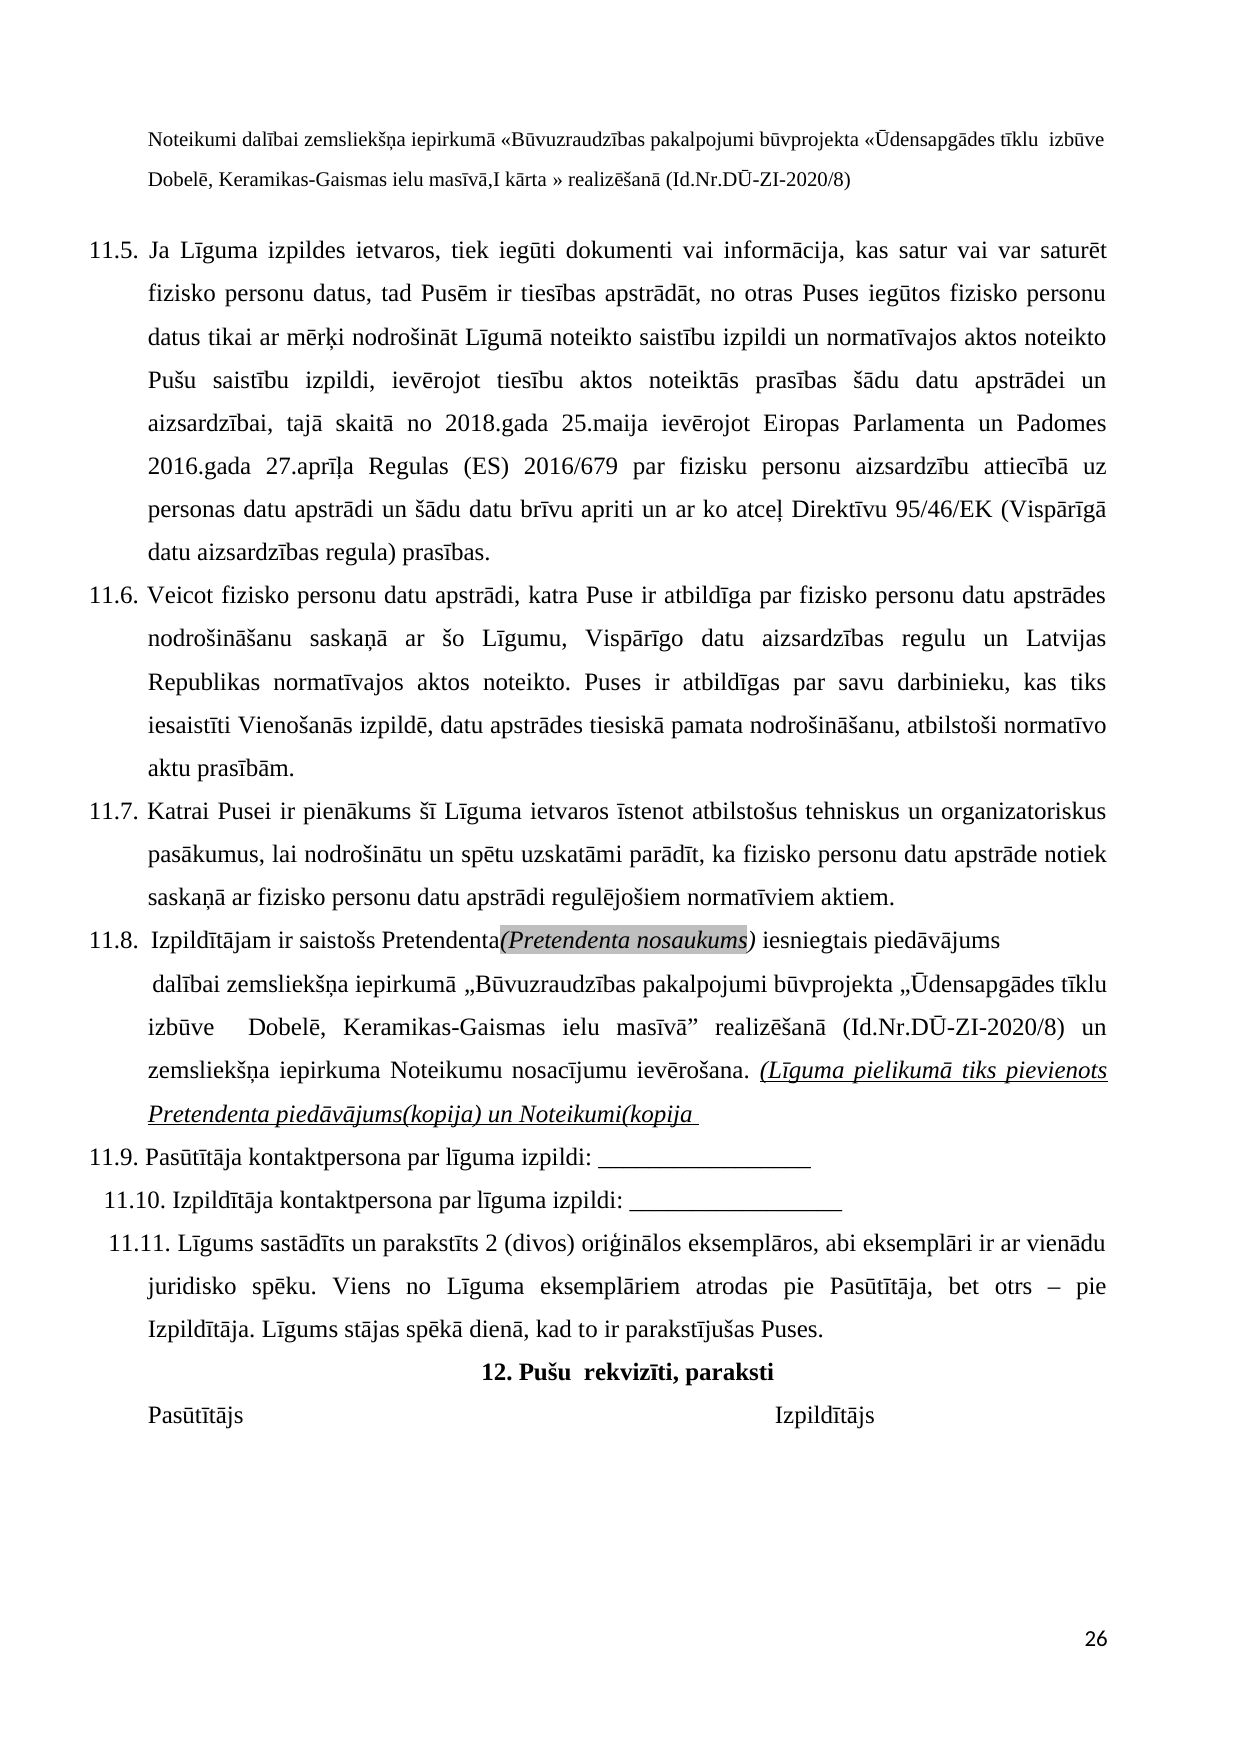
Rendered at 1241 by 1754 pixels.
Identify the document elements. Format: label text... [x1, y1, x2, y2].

text 11.6. Veicot fizisko personu datu apstrādi, katra Puse ir atbildīga par fizisko personu datu apstrādes nodrošināšanu saskaņā ar šo Līgumu, Vispārīgo datu aizsardzības regulu un Latvijas Republikas normatīvajos aktos noteikto. Puses ir atbildīgas par savu darbinieku, kas tiks iesaistīti Vienošanās izpildē, datu apstrādes tiesiskā pamata nodrošināšanu, atbilstoši normatīvo aktu prasībām. [89, 580, 1107, 782]
text 11.9. Pasūtītāja kontaktpersona par līguma izpildi: _________________ [89, 1142, 1107, 1171]
text 11.5. Ja Līguma izpildes ietvaros, tiek iegūti dokumenti vai informācija, kas satur vai var saturēt fizisko personu datus, tad Pusēm ir tiesības apstrādāt, no otras Puses iegūtos fizisko personu datus tikai ar mērķi nodrošināt Līgumā noteikto saistību izpildi un normatīvajos aktos noteikto Pušu saistību izpildi, ievērojot tiesību aktos noteiktās prasības šādu datu apstrādei un aizsardzībai, tajā skaitā no 2018.gada 25.maija ievērojot Eiropas Parlamenta un Padomes 2016.gada 27.aprīļa Regulas (ES) 2016/679 par fizisku personu aizsardzību attiecībā uz personas datu apstrādi un šādu datu brīvu apriti un ar ko atceļ Direktīvu 95/46/EK (Vispārīgā datu aizsardzības regula) prasības. [89, 235, 1107, 566]
text 11.11. Līgums sastādīts un parakstīts 2 (divos) oriģinālos eksemplāros, abi eksemplāri ir ar vienādu juridisko spēku. Viens no Līguma eksemplāriem atrodas pie Pasūtītāja, bet otrs – pie Izpildītāja. Līgums stājas spēkā dienā, kad to ir parakstījušas Puses. [89, 1228, 1107, 1343]
text dalībai zemsliekšņa iepirkumā „Būvuzraudzības pakalpojumi būvprojekta „Ūdensapgādes tīklu izbūve Dobelē, Keramikas-Gaismas ielu masīvā” realizēšanā (Id.Nr.DŪ-ZI-2020/8) un zemsliekšņa iepirkuma Noteikumu nosacījumu ievērošana. (Līguma pielikumā tiks pievienots Pretendenta piedāvājums(kopija) un Noteikumi(kopija [89, 969, 1107, 1127]
text 11.7. Katrai Pusei ir pienākums šī Līguma ietvaros īstenot atbilstošus tehniskus un organizatoriskus pasākumus, lai nodrošinātu un spētu uzskatāmi parādīt, ka fizisko personu datu apstrāde notiek saskaņā ar fizisko personu datu apstrādi regulējošiem normatīviem aktiem. [89, 796, 1107, 911]
text 11.10. Izpildītāja kontaktpersona par līguma izpildi: _________________ [103, 1185, 1107, 1214]
text 11.8. Izpildītājam ir saistošs Pretendenta(Pretendenta nosaukums) iesniegtais piedāvājums [89, 925, 500, 954]
text Pasūtītājs Izpildītājs [148, 1401, 1107, 1429]
text 11.8. Izpildītājam ir saistošs Pretendenta(Pretendenta nosaukums) iesniegtais piedāvājums [747, 925, 1107, 954]
text 12. Pušu rekvizīti, paraksti [148, 1357, 1107, 1386]
